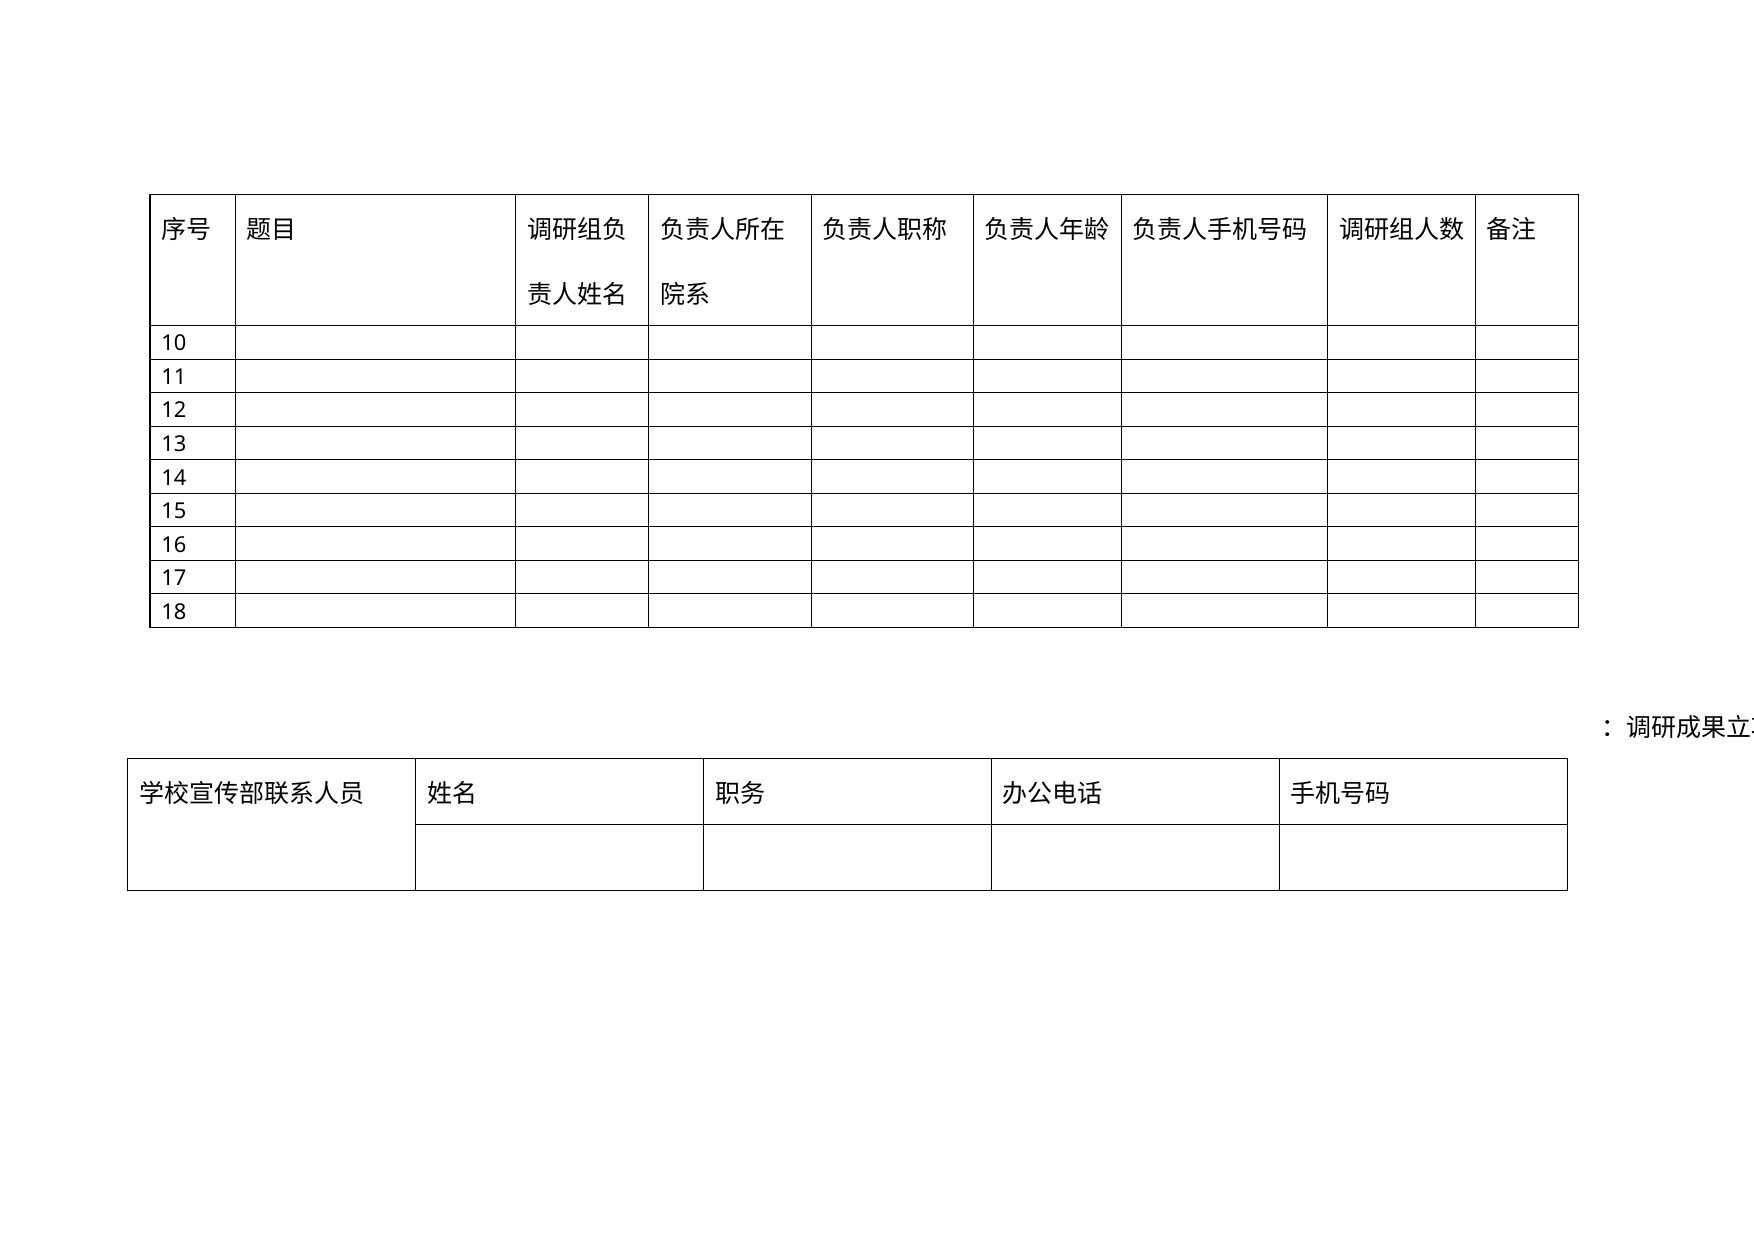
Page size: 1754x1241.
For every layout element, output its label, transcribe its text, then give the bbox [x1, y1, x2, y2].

table_cell [974, 561, 1121, 593]
table_header 学校宣传部联系人员 [128, 759, 415, 890]
table_cell [1328, 561, 1475, 593]
table_header 手机号码 [1280, 759, 1567, 824]
table_cell [236, 594, 515, 627]
table_cell 18 [151, 594, 235, 627]
table_cell [516, 427, 648, 459]
table_cell 序号 [151, 195, 235, 325]
table_cell [1476, 561, 1578, 593]
table_cell [1476, 594, 1578, 627]
table_cell 17 [151, 561, 235, 593]
table_cell 10 [151, 326, 235, 358]
table_cell 负责人年龄 [974, 195, 1121, 325]
table_cell [649, 594, 811, 627]
table_cell [236, 494, 515, 526]
table_cell [516, 393, 648, 426]
table_cell [1476, 460, 1578, 493]
table_cell [974, 360, 1121, 392]
table_cell [704, 825, 991, 890]
table_cell [974, 527, 1121, 560]
table_cell [1328, 494, 1475, 526]
table_header 姓名 [416, 759, 703, 824]
table_cell [1328, 427, 1475, 459]
table_cell [649, 360, 811, 392]
table_cell [812, 527, 973, 560]
table_cell [416, 825, 703, 890]
table_cell [1122, 594, 1327, 627]
table_cell [1122, 360, 1327, 392]
table_cell [236, 393, 515, 426]
text 注：调研成果立项数目可大于年末推荐数量，表格不够可直接添加 [1602, 628, 1754, 758]
table_cell [974, 427, 1121, 459]
table_cell 13 [151, 427, 235, 459]
table_cell [516, 561, 648, 593]
table_cell [1122, 393, 1327, 426]
table_cell [649, 326, 811, 358]
table_cell [649, 460, 811, 493]
table_cell [992, 825, 1279, 890]
table_cell [516, 494, 648, 526]
table_cell [236, 561, 515, 593]
table_cell [1476, 527, 1578, 560]
table_cell [1122, 326, 1327, 358]
table_cell [649, 527, 811, 560]
table_cell [1280, 825, 1567, 890]
table_cell [812, 594, 973, 627]
table_cell [516, 527, 648, 560]
table_cell [516, 594, 648, 627]
table_cell [1328, 527, 1475, 560]
table_header 职务 [704, 759, 991, 824]
table_cell [1122, 460, 1327, 493]
table_cell [974, 594, 1121, 627]
table_cell 负责人所在院系 [649, 195, 811, 325]
table_cell 11 [151, 360, 235, 392]
table_cell [974, 393, 1121, 426]
table_cell [1328, 326, 1475, 358]
table_cell [974, 494, 1121, 526]
table_cell 调研组负责人姓名 [516, 195, 648, 325]
table_cell [1476, 427, 1578, 459]
table_cell 15 [151, 494, 235, 526]
table_cell [1476, 326, 1578, 358]
table_cell [1328, 594, 1475, 627]
table_cell 调研组人数 [1328, 195, 1475, 325]
table_cell [812, 360, 973, 392]
table_cell [649, 427, 811, 459]
table_cell [516, 326, 648, 358]
table_cell [516, 460, 648, 493]
table_cell [236, 360, 515, 392]
table_cell [1328, 393, 1475, 426]
table_cell [812, 427, 973, 459]
table_cell [812, 460, 973, 493]
table_cell [1122, 561, 1327, 593]
table_cell 12 [151, 393, 235, 426]
table_cell 负责人手机号码 [1122, 195, 1327, 325]
table_cell 备注 [1476, 195, 1578, 325]
table_cell [974, 460, 1121, 493]
table_cell [236, 326, 515, 358]
table_cell [1476, 360, 1578, 392]
table_cell [1328, 360, 1475, 392]
table_cell [1328, 460, 1475, 493]
table_cell [1476, 494, 1578, 526]
table_cell [649, 561, 811, 593]
table_cell [516, 360, 648, 392]
table_cell [236, 527, 515, 560]
table_cell [974, 326, 1121, 358]
table_cell [812, 561, 973, 593]
table_cell [649, 393, 811, 426]
table_cell [649, 494, 811, 526]
table_cell 题目 [236, 195, 515, 325]
table_header 办公电话 [992, 759, 1279, 824]
table_cell 14 [151, 460, 235, 493]
table_cell [1476, 393, 1578, 426]
table_cell [236, 460, 515, 493]
table_cell 负责人职称 [812, 195, 973, 325]
table_cell [1122, 527, 1327, 560]
table_cell 16 [151, 527, 235, 560]
table_cell [812, 494, 973, 526]
table_cell [812, 326, 973, 358]
table_cell [1122, 494, 1327, 526]
table_cell [236, 427, 515, 459]
table_cell [1122, 427, 1327, 459]
table_cell [812, 393, 973, 426]
